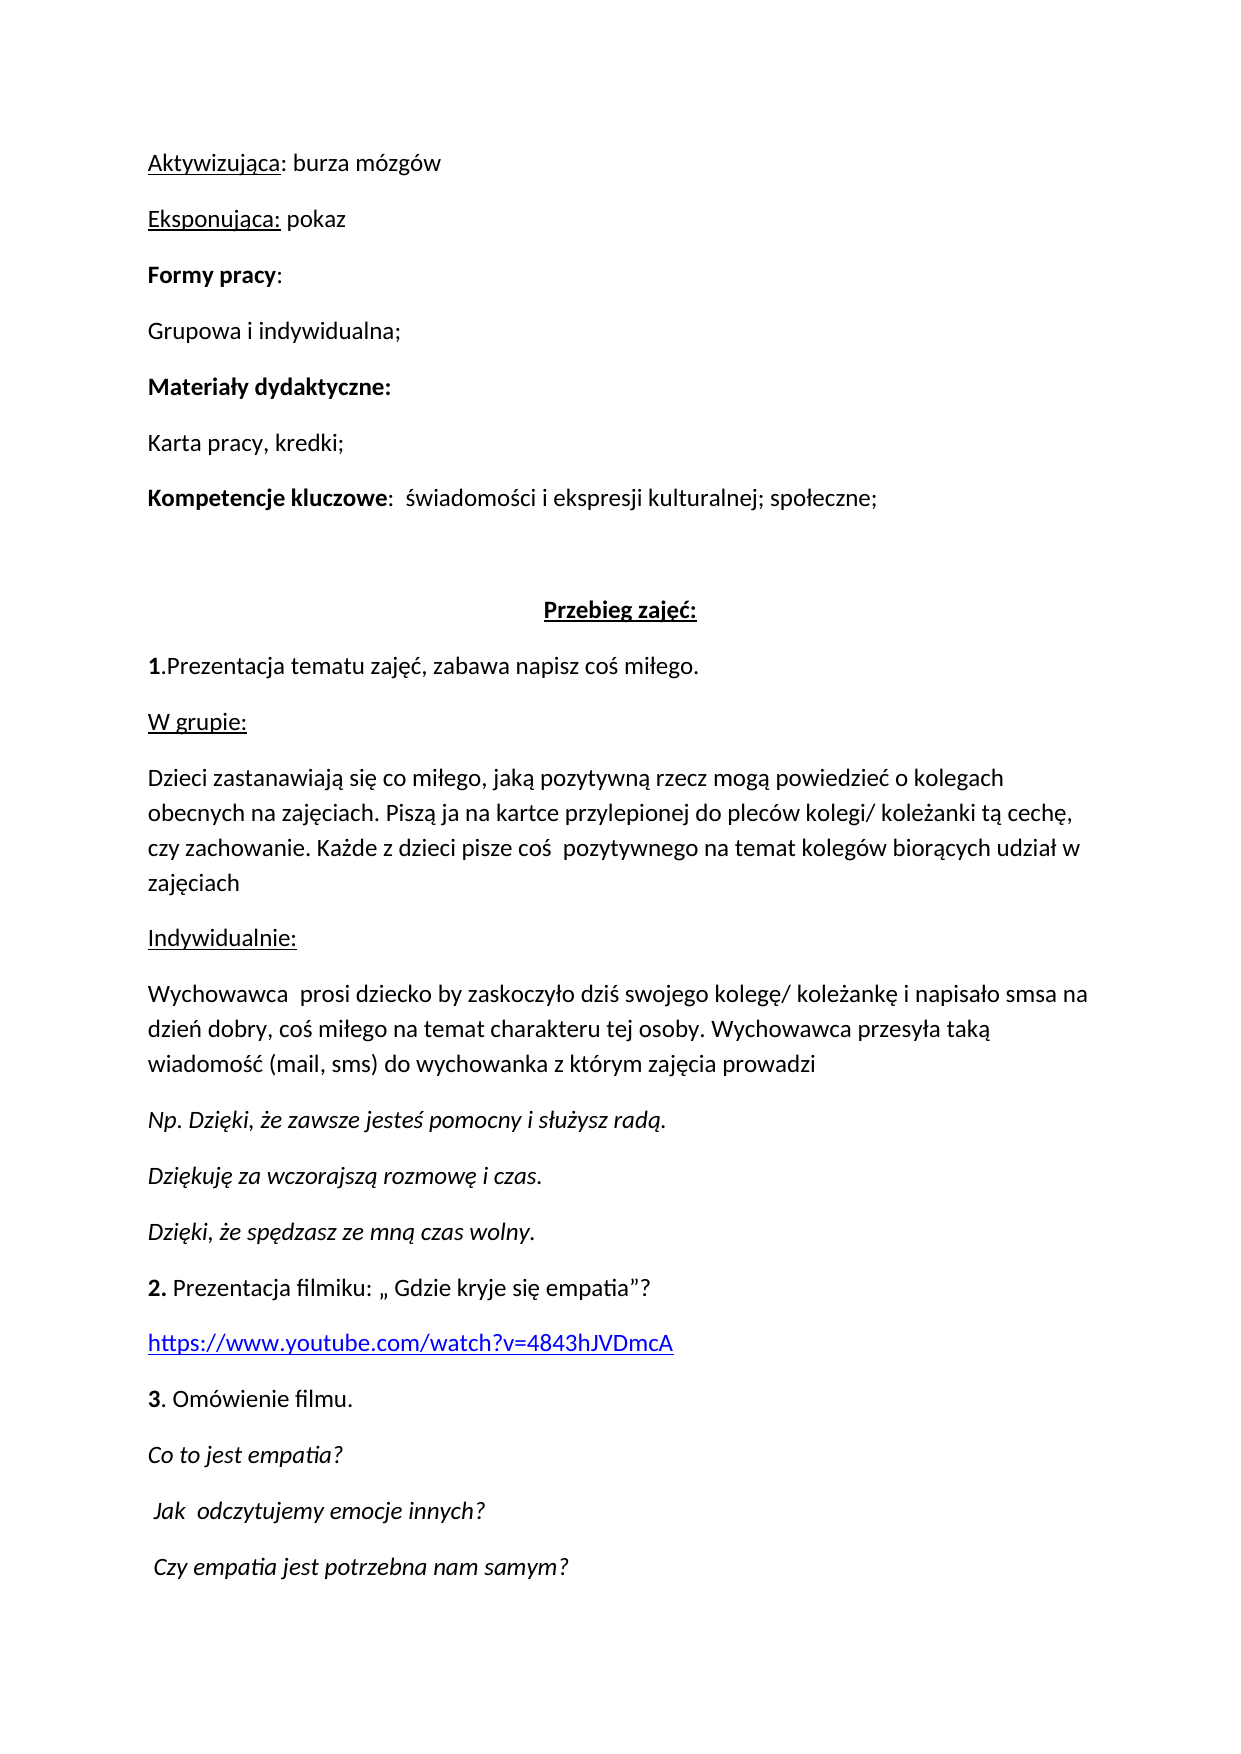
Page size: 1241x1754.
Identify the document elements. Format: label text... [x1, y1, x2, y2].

text Czy empatia jest potrzebna nam samym? [148, 1551, 1093, 1581]
text 1.Prezentacja tematu zajęć, zabawa napisz coś miłego. [148, 650, 1093, 681]
text Grupowa i indywidualna; [148, 315, 1093, 346]
text Karta pracy, kredki; [148, 427, 1093, 457]
text Dzieci zastanawiają się co miłego, jaką pozytywną rzecz mogą powiedzieć o kolegach obecnych na zajęciach. Piszą ja na kartce przylepionej do pleców kolegi/ koleżanki tą cechę, czy zachowanie. Każde z dzieci pisze coś pozytywnego na temat kolegów biorących udział w zajęciach [148, 762, 1093, 897]
text Np. Dzięki, że zawsze jesteś pomocny i służysz radą. [148, 1104, 1093, 1135]
text W grupie: [148, 706, 1093, 736]
text Formy pracy: [148, 259, 1093, 290]
text Wychowawca prosi dziecko by zaskoczyło dziś swojego kolegę/ koleżankę i napisało smsa na dzień dobry, coś miłego na temat charakteru tej osoby. Wychowawca przesyła taką wiadomość (mail, sms) do wychowanka z którym zajęcia prowadzi [148, 978, 1093, 1079]
text Indywidualnie: [148, 923, 1093, 953]
text https://www.youtube.com/watch?v=4843hJVDmcA [148, 1328, 1093, 1358]
text Co to jest empatia? [148, 1439, 1093, 1470]
text Dziękuję za wczorajszą rozmowę i czas. [148, 1160, 1093, 1191]
text Jak odczytujemy emocje innych? [148, 1495, 1093, 1526]
text Aktywizująca: burza mózgów [148, 148, 1093, 178]
text Materiały dydaktyczne: [148, 371, 1093, 401]
text Eksponująca: pokaz [148, 203, 1093, 234]
text 2. Prezentacja filmiku: „ Gdzie kryje się empatia”? [148, 1272, 1093, 1302]
text Dzięki, że spędzasz ze mną czas wolny. [148, 1216, 1093, 1246]
text Kompetencje kluczowe: świadomości i ekspresji kulturalnej; społeczne; [148, 483, 1093, 513]
text 3. Omówienie filmu. [148, 1383, 1093, 1414]
text Przebieg zajęć: [148, 594, 1093, 625]
